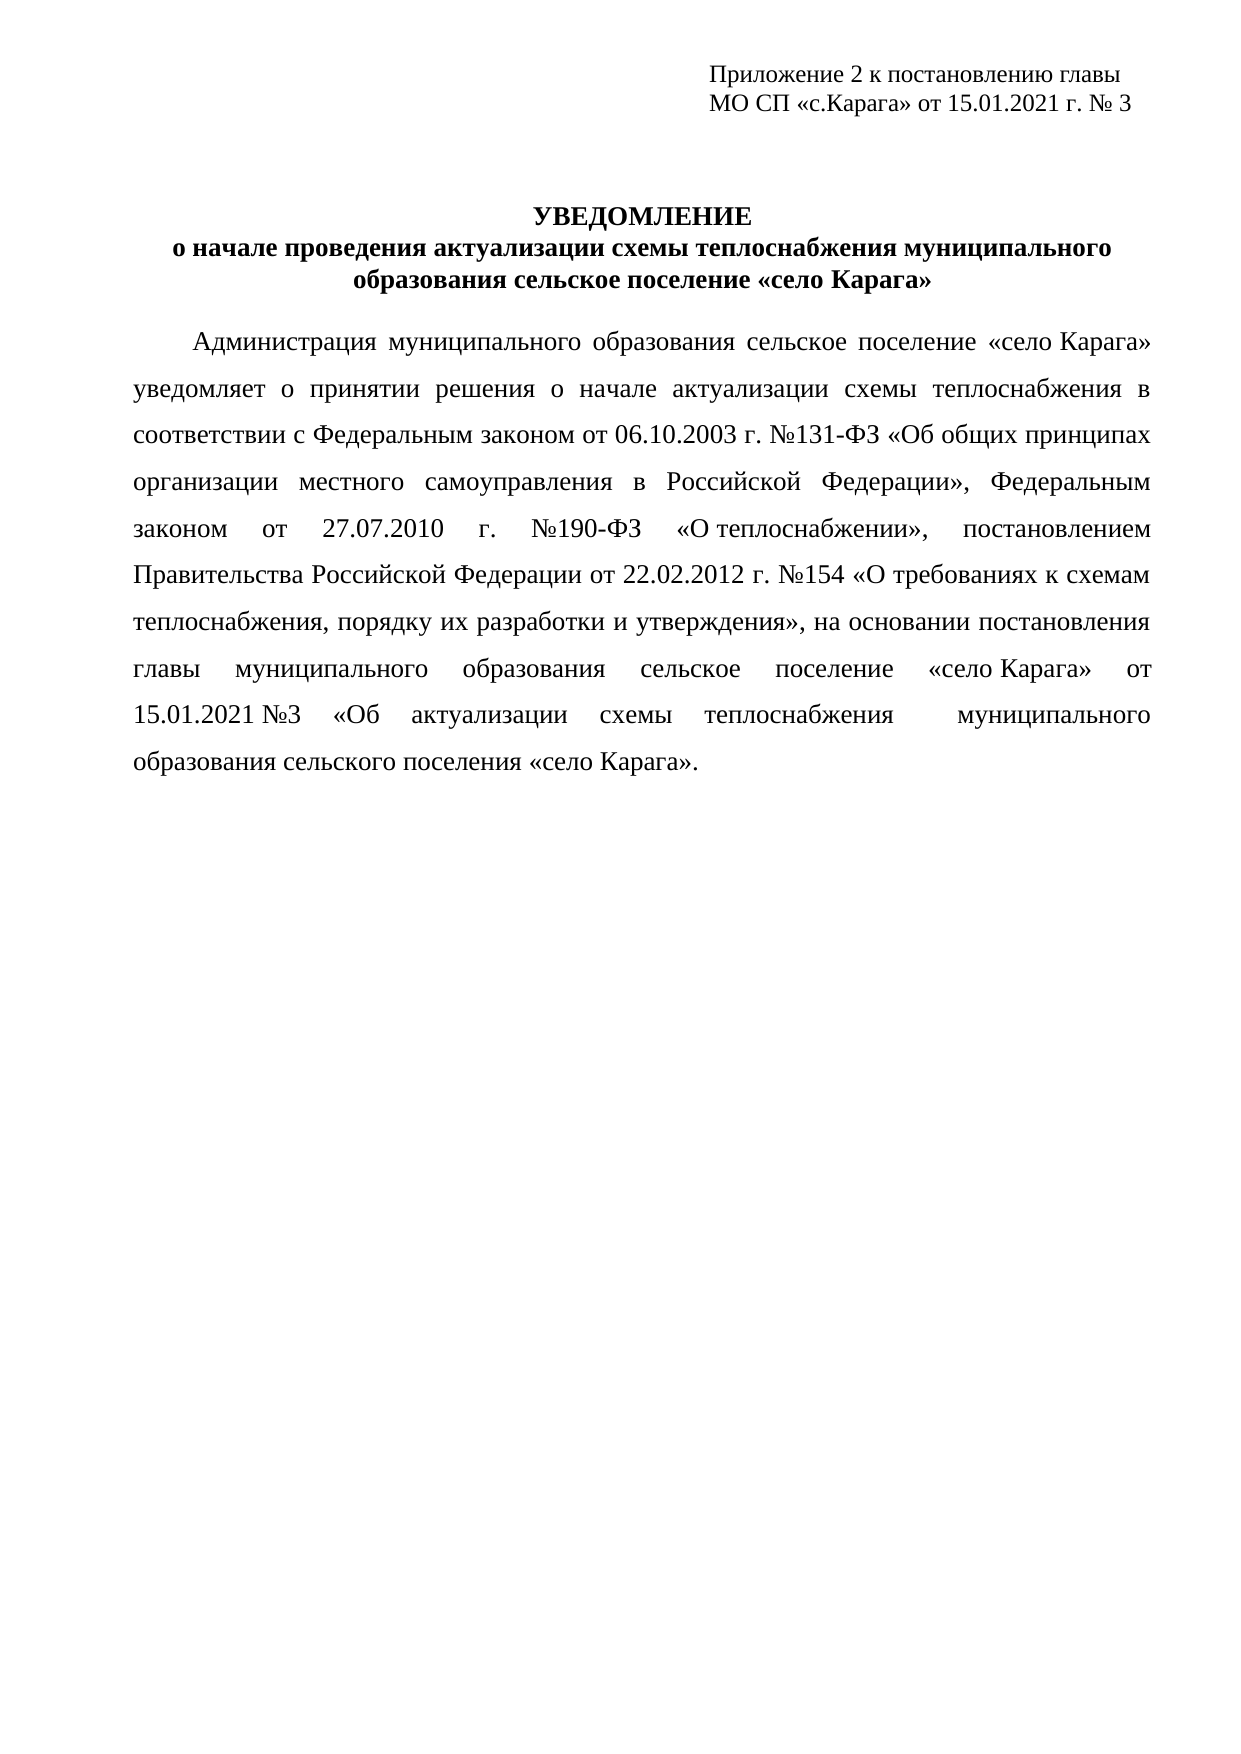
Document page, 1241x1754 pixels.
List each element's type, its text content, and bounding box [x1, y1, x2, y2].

text о начале проведения актуализации схемы теплоснабжения муниципального образования сельское поселение «село Карага» [133, 232, 1152, 294]
text МО СП «с.Карага» от 15.01.2021 г. № 3 [709, 88, 1152, 117]
text Администрация муниципального образования сельское поселение «село Карага» уведомляет о принятии решения о начале актуализации схемы теплоснабжения в соответствии с Федеральным законом от 06.10.2003 г. №131-ФЗ «Об общих принципах организации местного самоуправления в Российской Федерации», Федеральным законом от 27.07.2010 г. №190-ФЗ «О теплоснабжении», постановлением Правительства Российской Федерации от 22.02.2012 г. №154 «О требованиях к схемам теплоснабжения, порядку их разработки и утверждения», на основании постановления главы муниципального образования сельское поселение «село Карага» от 15.01.2021 №3 «Об актуализации схемы теплоснабжения муниципального образования сельского поселения «село Карага». [133, 325, 1152, 776]
text Приложение 2 к постановлению главы [709, 59, 1152, 88]
text УВЕДОМЛЕНИЕ [133, 200, 1152, 232]
